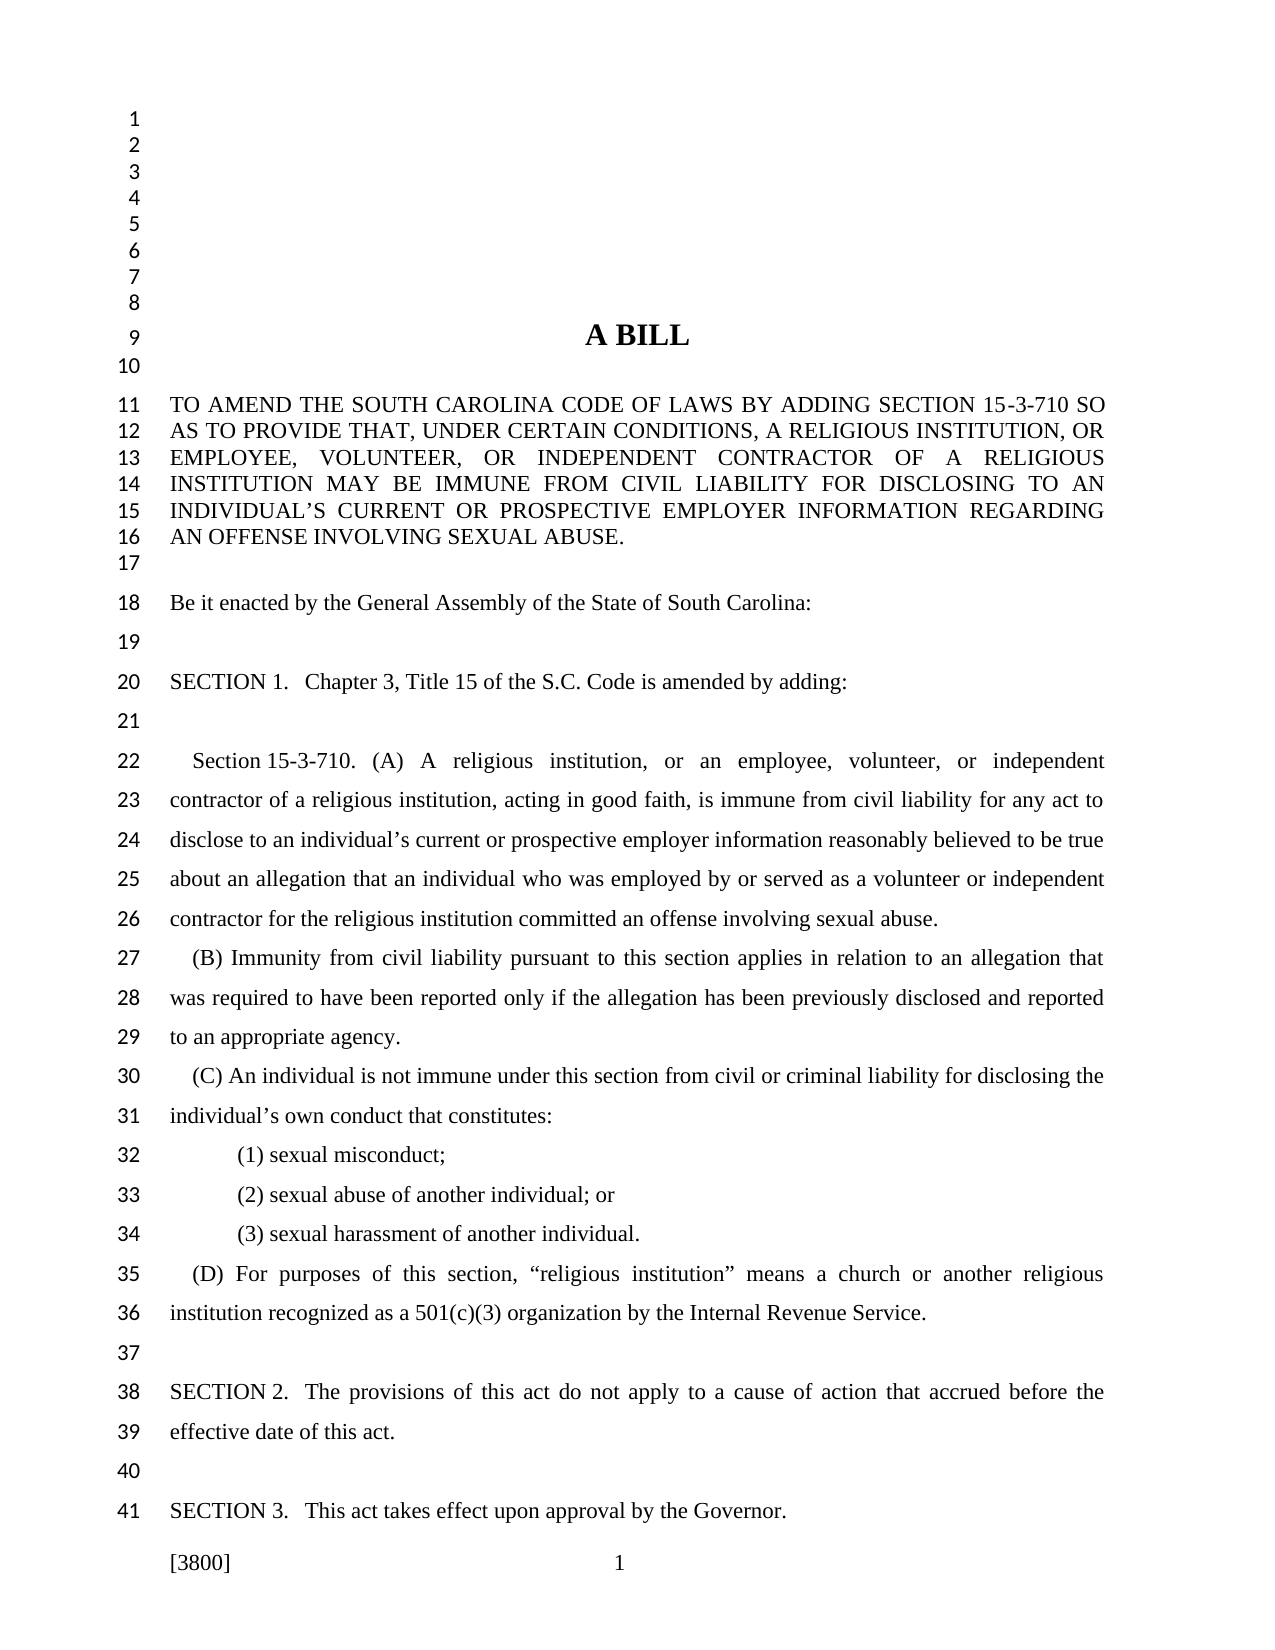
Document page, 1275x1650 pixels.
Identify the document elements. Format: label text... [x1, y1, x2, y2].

text A bill [169, 316, 1106, 352]
text Section 15‑3‑710. (A) A religious institution, or an employee, volunteer, or independent contractor of a religious institution, acting in good faith, is immune from civil liability for any act to disclose to an individual’s current or prospective employer information reasonably believed to be true about an allegation that an individual who was employed by or served as a volunteer or independent contractor for the religious institution committed an offense involving sexual abuse. [169, 747, 1106, 931]
text (3) sexual harassment of another individual. [169, 1221, 1106, 1247]
text (D) For purposes of this section, “religious institution” means a church or another religious institution recognized as a 501(c)(3) organization by the Internal Revenue Service. [169, 1260, 1106, 1326]
text SECTION 2. The provisions of this act do not apply to a cause of action that accrued before the effective date of this act. [169, 1378, 1106, 1444]
text (2) sexual abuse of another individual; or [169, 1181, 1106, 1207]
text Be it enacted by the General Assembly of the State of South Carolina: [169, 589, 1106, 615]
text SECTION 3. This act takes effect upon approval by the Governor. [169, 1497, 1106, 1523]
text SECTION 1. Chapter 3, Title 15 of the S.C. Code is amended by adding: [169, 668, 1106, 694]
text (C) An individual is not immune under this section from civil or criminal liability for disclosing the individual’s own conduct that constitutes: [169, 1063, 1106, 1128]
text (B) Immunity from civil liability pursuant to this section applies in relation to an allegation that was required to have been reported only if the allegation has been previously disclosed and reported to an appropriate agency. [169, 944, 1106, 1049]
text (1) sexual misconduct; [169, 1142, 1106, 1168]
